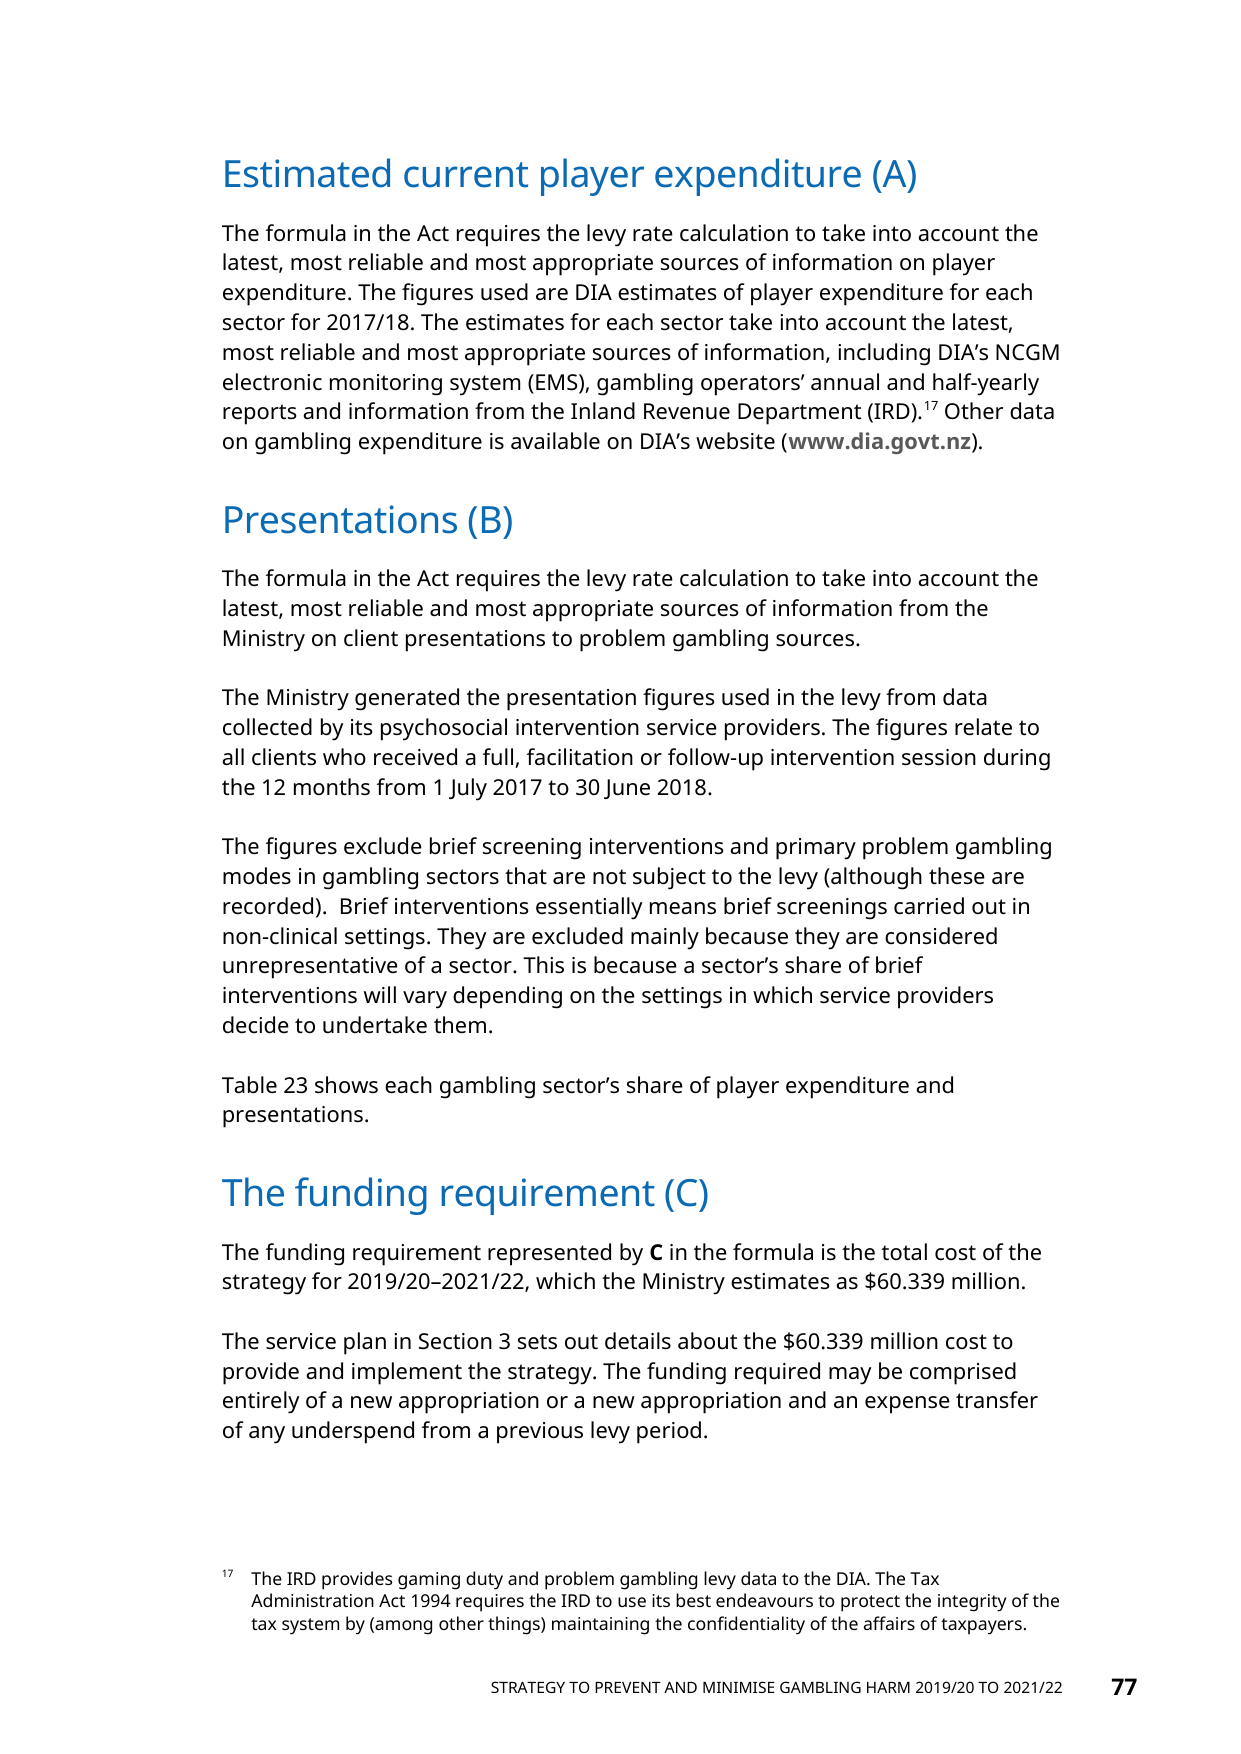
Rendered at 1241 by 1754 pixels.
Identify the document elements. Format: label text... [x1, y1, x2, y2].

text The funding requirement represented by C in the formula is the total cost of the strategy for 2019/20–2021/22, which the Ministry estimates as $60.339 million. [222, 1236, 1063, 1296]
subtitle Estimated current player expenditure (A) [222, 148, 1063, 199]
text Table 23 shows each gambling sector’s share of player expenditure and presentations. [222, 1069, 1063, 1129]
subtitle The funding requirement (C) [222, 1167, 1063, 1218]
text The service plan in Section 3 sets out details about the $60.339 million cost to provide and implement the strategy. The funding required may be comprised entirely of a new appropriation or a new appropriation and an expense transfer of any underspend from a previous levy period. [222, 1326, 1063, 1445]
text The Ministry generated the presentation figures used in the levy from data collected by its psychosocial intervention service providers. The figures relate to all clients who received a full, facilitation or follow-up intervention session during the 12 months from 1 July 2017 to 30 June 2018. [222, 682, 1063, 801]
subtitle Presentations (B) [222, 493, 1063, 544]
text The formula in the Act requires the levy rate calculation to take into account the latest, most reliable and most appropriate sources of information on player expenditure. The figures used are DIA estimates of player expenditure for each sector for 2017/18. The estimates for each sector take into account the latest, most reliable and most appropriate sources of information, including DIA’s NCGM electronic monitoring system (EMS), gambling operators’ annual and half-yearly reports and information from the Inland Revenue Department (IRD). Other data on gambling expenditure is available on DIA’s website (www.dia.govt.nz). [222, 217, 1063, 456]
text The figures exclude brief screening interventions and primary problem gambling modes in gambling sectors that are not subject to the levy (although these are recorded). Brief interventions essentially means brief screenings carried out in non-clinical settings. They are excluded mainly because they are considered unrepresentative of a sector. This is because a sector’s share of brief interventions will vary depending on the settings in which service providers decide to undertake them. [222, 831, 1063, 1040]
text The formula in the Act requires the levy rate calculation to take into account the latest, most reliable and most appropriate sources of information from the Ministry on client presentations to problem gambling sources. [222, 563, 1063, 652]
